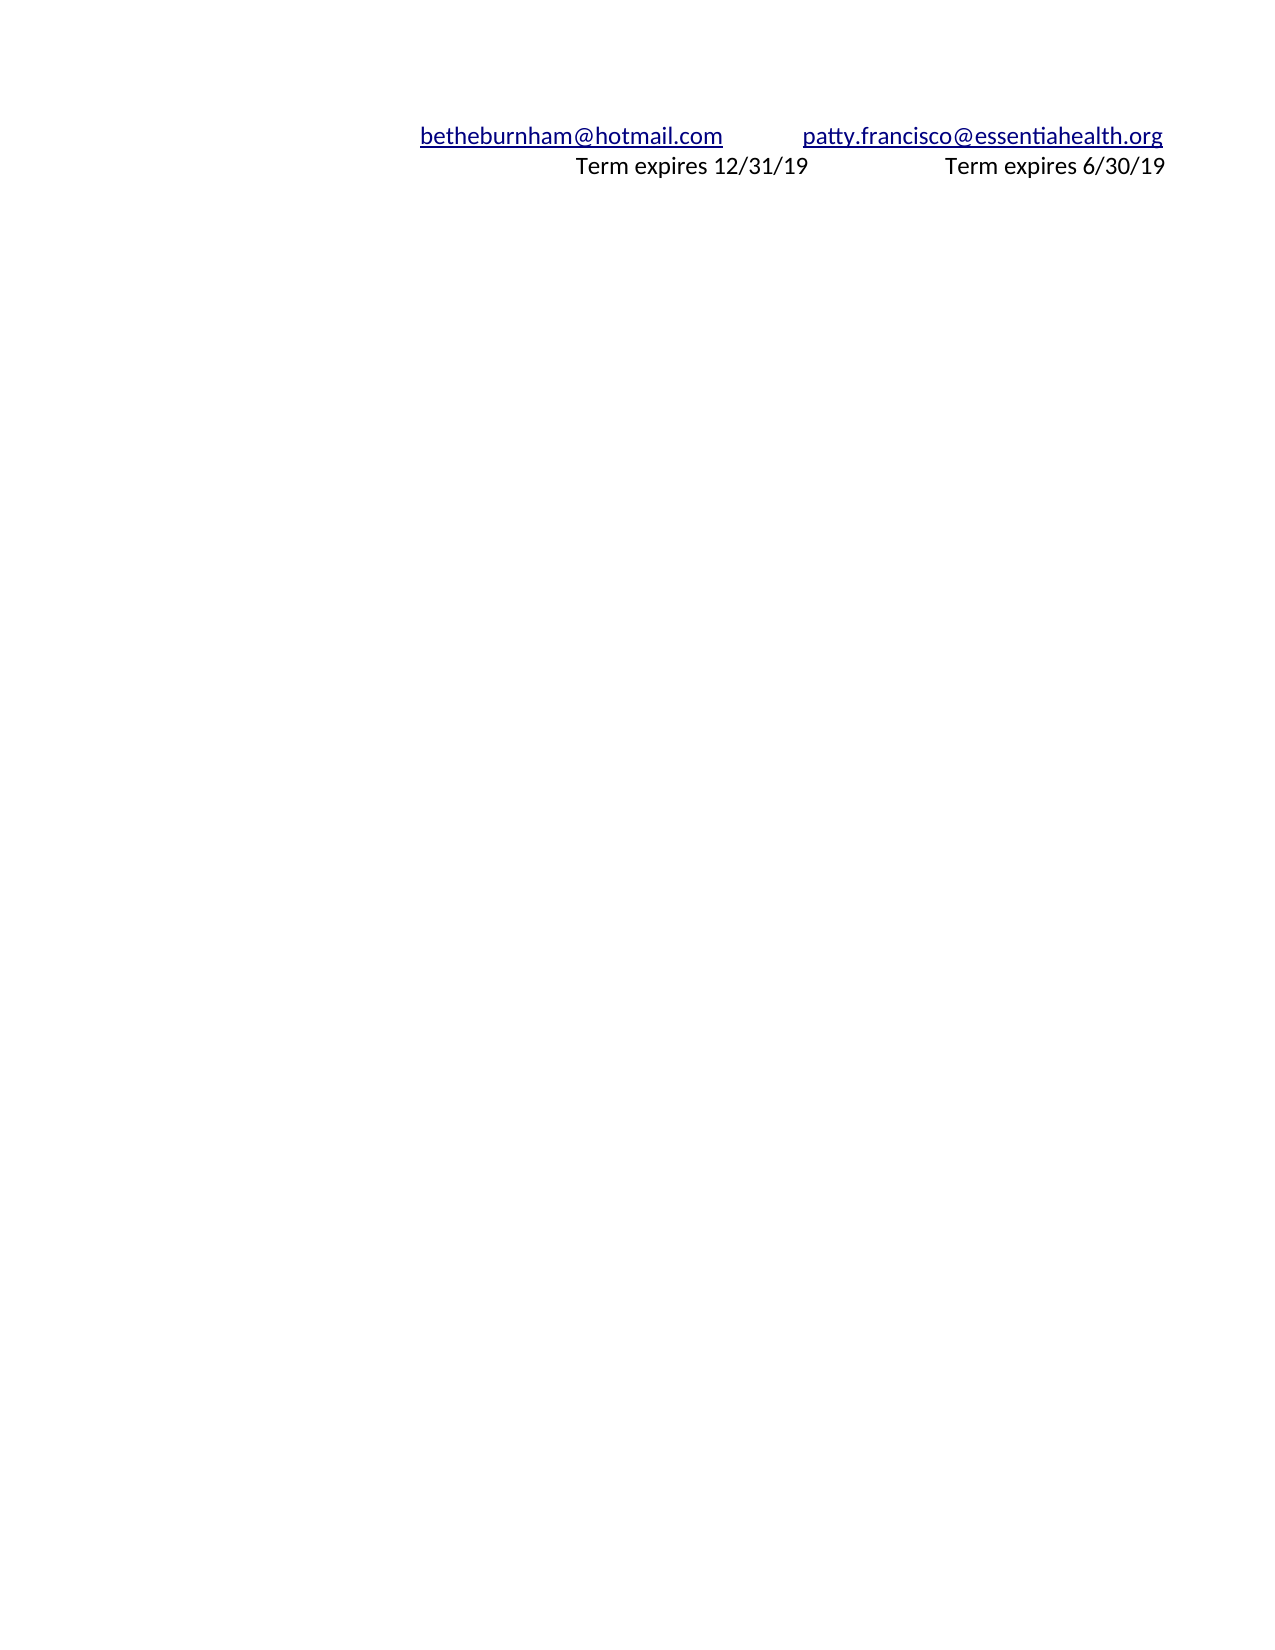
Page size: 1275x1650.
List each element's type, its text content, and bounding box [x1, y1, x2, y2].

text betheburnham@hotmail.com patty.francisco@essentiahealth.org Term expires 12/31/19 Term expires 6/30/19 [120, 120, 1170, 212]
